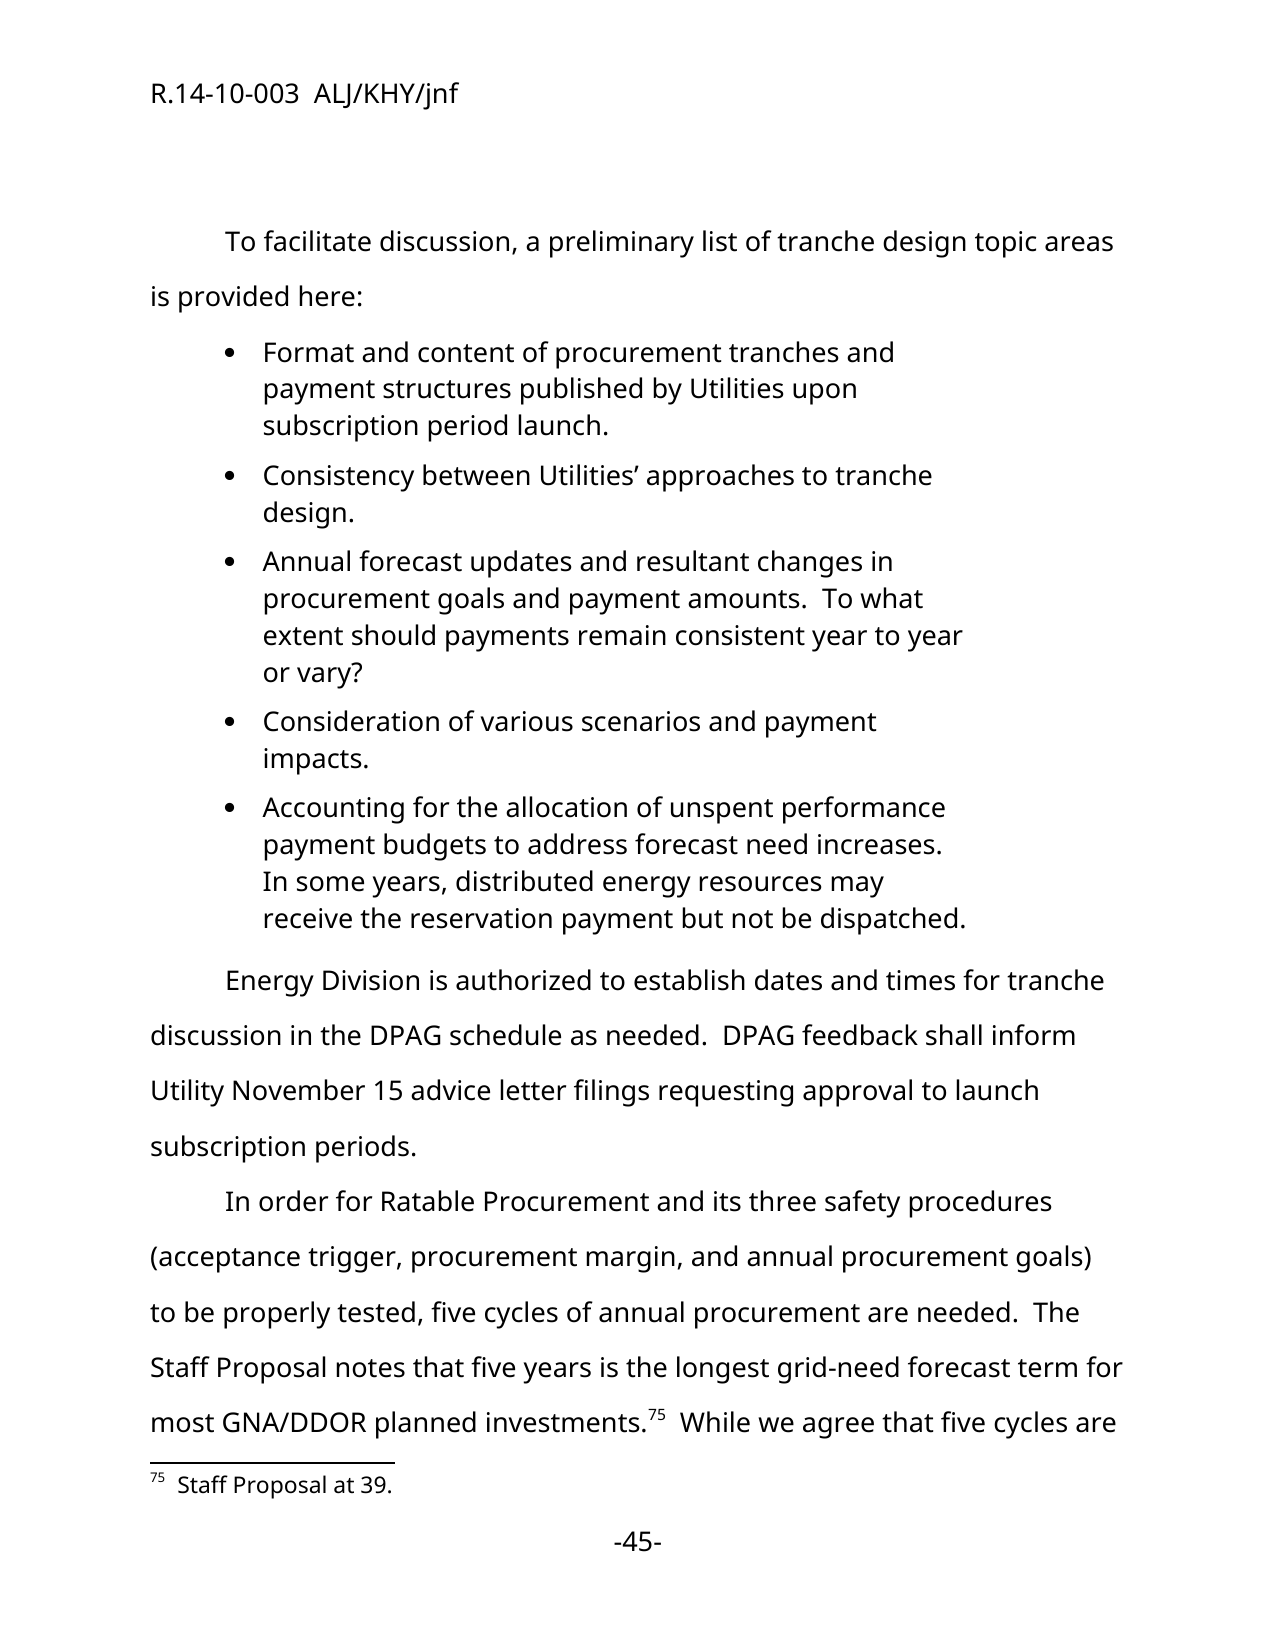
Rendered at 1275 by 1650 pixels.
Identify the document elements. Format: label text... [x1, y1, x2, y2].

text To facilitate discussion, a preliminary list of tranche design topic areas is provided here: [150, 222, 1125, 315]
list Consideration of various scenarios and payment impacts. [225, 702, 975, 776]
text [150, 1182, 1125, 1441]
list Consistency between Utilities’ approaches to tranche design. [225, 456, 975, 530]
text Energy Division is authorized to establish dates and times for tranche discussion in the DPAG schedule as needed. DPAG feedback shall inform Utility November 15 advice letter filings requesting approval to launch subscription periods. [150, 961, 1125, 1164]
list Annual forecast updates and resultant changes in procurement goals and payment amounts. To what extent should payments remain consistent year to year or vary? [225, 542, 975, 690]
list Accounting for the allocation of unspent performance payment budgets to address forecast need increases. In some years, distributed energy resources may receive the reservation payment but not be dispatched. [225, 789, 975, 936]
list Format and content of procurement tranches and payment structures published by Utilities upon subscription period launch. [225, 333, 975, 444]
